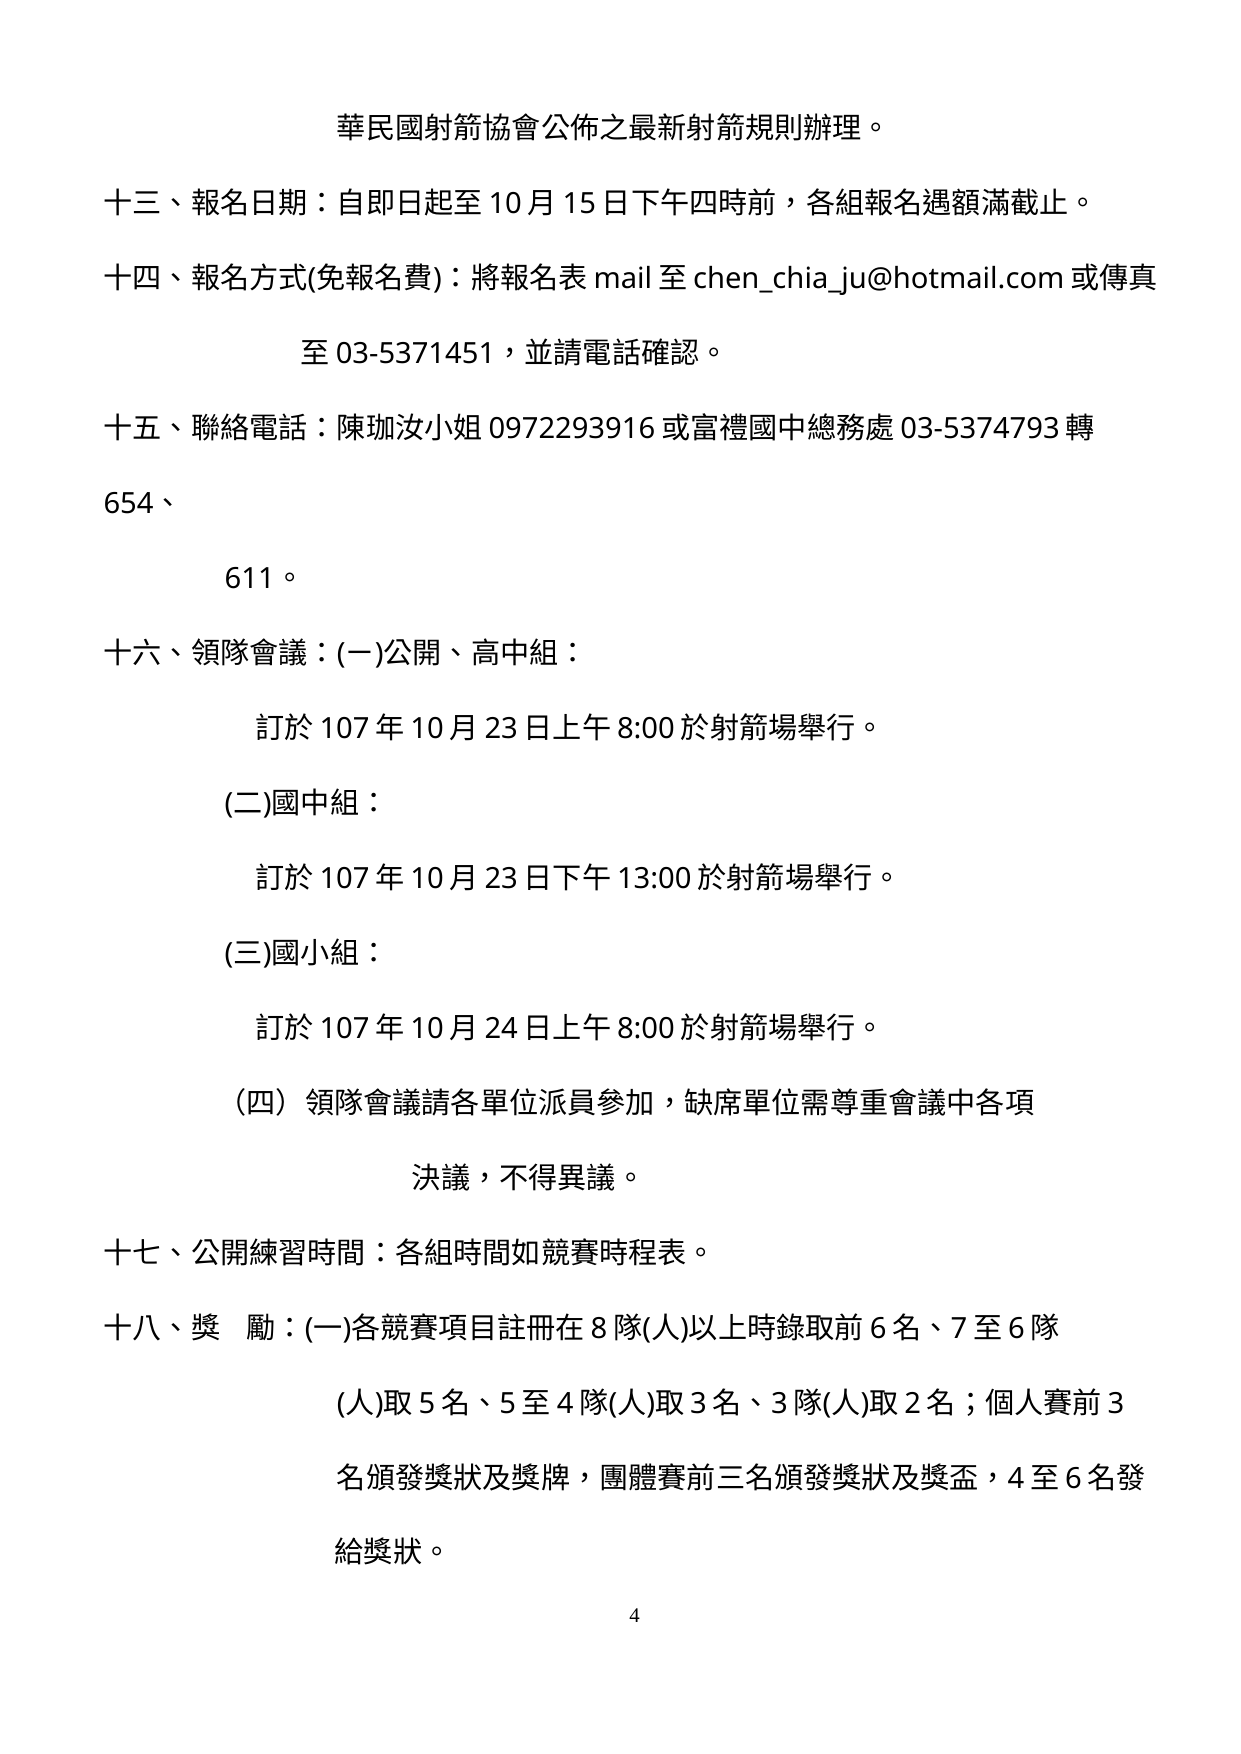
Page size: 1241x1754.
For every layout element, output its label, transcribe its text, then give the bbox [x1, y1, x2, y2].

text 名頒發獎狀及獎牌，團體賽前三名頒發獎狀及獎盃，4至6名發 [103, 1439, 1165, 1514]
text 訂於107年10月23日上午8:00於射箭場舉行。 [103, 689, 1165, 764]
text (二)國中組： [103, 764, 1165, 839]
text 十五、聯絡電話：陳珈汝小姐0972293916或富禮國中總務處03-5374793轉654、 [103, 389, 1165, 539]
text 訂於107年10月23日下午13:00於射箭場舉行。 [103, 839, 1165, 914]
text 訂於107年10月24日上午8:00於射箭場舉行。 [103, 989, 1165, 1064]
text (三)國小組： [103, 914, 1165, 989]
text 十八、獎 勵：(一)各競賽項目註冊在8隊(人)以上時錄取前6名、7至6隊 [103, 1289, 1165, 1364]
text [103, 89, 1165, 164]
text 至03-5371451，並請電話確認。 [103, 314, 1165, 389]
text 十三、報名日期：自即日起至10月15日下午四時前，各組報名遇額滿截止。 [103, 164, 1165, 239]
text 611。 [103, 539, 1165, 614]
text (人)取5名、5至4隊(人)取3名、3隊(人)取2名；個人賽前3 [103, 1364, 1165, 1439]
text 決議，不得異議。 [178, 1139, 1165, 1214]
text 十六、領隊會議：(ㄧ)公開、高中組： [103, 614, 1165, 689]
text 給獎狀。 [291, 1514, 1165, 1574]
text 十七、公開練習時間：各組時間如競賽時程表。 [103, 1214, 1165, 1289]
text 十四、報名方式(免報名費)：將報名表mail至chen_chia_ju@hotmail.com或傳真 [103, 239, 1165, 314]
text （四）領隊會議請各單位派員參加，缺席單位需尊重會議中各項 [103, 1064, 1165, 1139]
